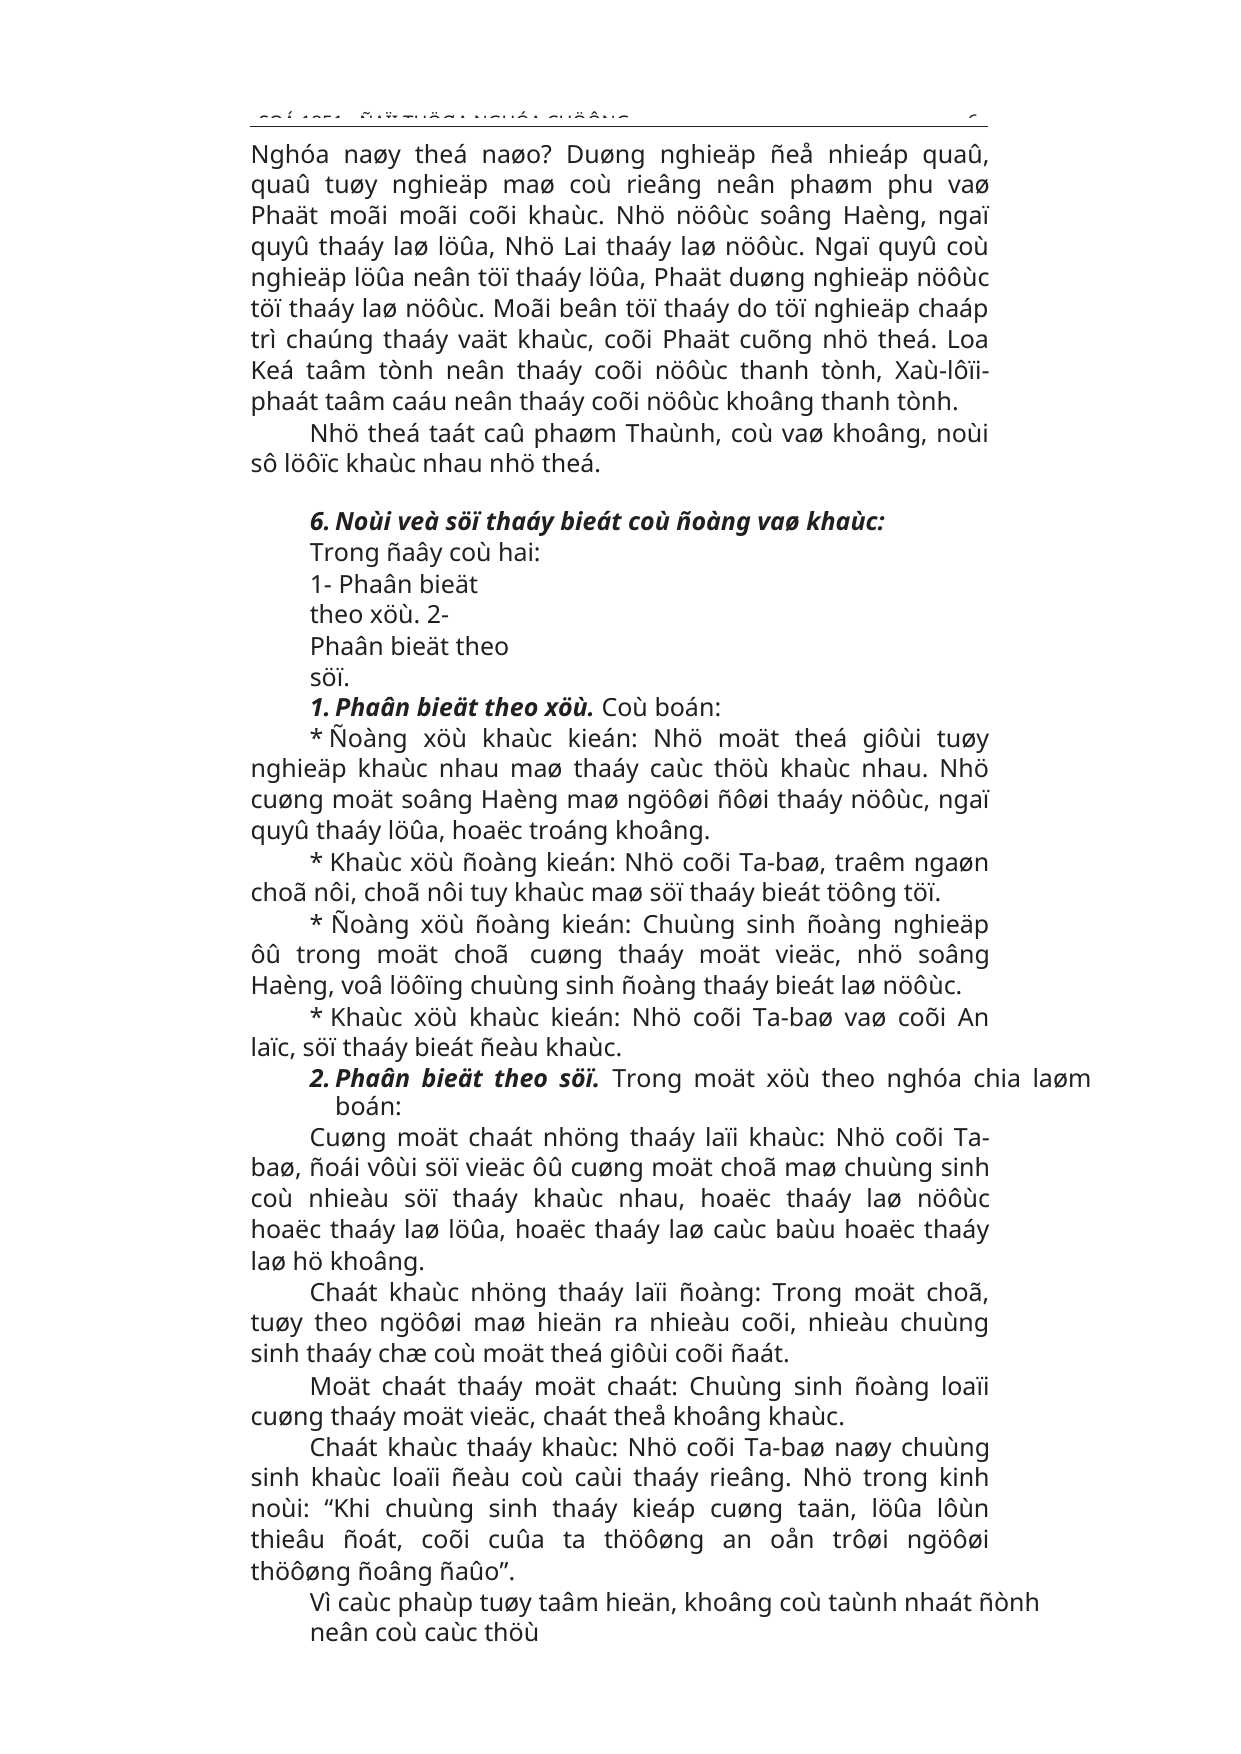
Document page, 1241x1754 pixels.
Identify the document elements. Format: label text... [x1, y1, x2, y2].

text Nhö theá taát caû phaøm Thaùnh, coù vaø khoâng, noùi sô löôïc khaùc nhau nhö theá. [250, 418, 990, 480]
subtitle Noùi veà söï thaáy bieát coù ñoàng vaø khaùc: [309, 505, 1092, 536]
list Ñoàng xöù ñoàng kieán: Chuùng sinh ñoàng nghieäp ôû trong moät choã cuøng thaáy moät vieäc, nhö soâng Haèng, voâ löôïng chuùng sinh ñoàng thaáy bieát laø nöôùc. [250, 909, 990, 1002]
text Chaát khaùc thaáy khaùc: Nhö coõi Ta-baø naøy chuùng sinh khaùc loaïi ñeàu coù caùi thaáy rieâng. Nhö trong kinh noùi: “Khi chuùng sinh thaáy kieáp cuøng taän, löûa lôùn thieâu ñoát, coõi cuûa ta thöôøng an oån trôøi ngöôøi thöôøng ñoâng ñaûo”. [250, 1432, 990, 1587]
text Chaát khaùc nhöng thaáy laïi ñoàng: Trong moät choã, tuøy theo ngöôøi maø hieän ra nhieàu coõi, nhieàu chuùng sinh thaáy chæ coù moät theá giôùi coõi ñaát. [250, 1277, 990, 1370]
text Vì caùc phaùp tuøy taâm hieän, khoâng coù taùnh nhaát ñònh neân coù caùc thöù [309, 1587, 1092, 1647]
list Phaân bieät theo xöù. Coù boán: [309, 693, 1092, 722]
text Trong ñaây coù hai: [309, 536, 1092, 568]
text 1- Phaân bieät theo xöù. 2- Phaân bieät theo söï. [309, 569, 527, 693]
list Khaùc xöù ñoàng kieán: Nhö coõi Ta-baø, traêm ngaøn choã nôi, choã nôi tuy khaùc maø söï thaáy bieát töông töï. [250, 847, 990, 909]
text Cuøng moät chaát nhöng thaáy laïi khaùc: Nhö coõi Ta-baø, ñoái vôùi söï vieäc ôû cuøng moät choã maø chuùng sinh coù nhieàu söï thaáy khaùc nhau, hoaëc thaáy laø nöôùc hoaëc thaáy laø löûa, hoaëc thaáy laø caùc baùu hoaëc thaáy laø hö khoâng. [250, 1122, 990, 1277]
list Phaân bieät theo söï. Trong moät xöù theo nghóa chia laøm boán: [309, 1064, 1092, 1121]
list Ñoàng xöù khaùc kieán: Nhö moät theá giôùi tuøy nghieäp khaùc nhau maø thaáy caùc thöù khaùc nhau. Nhö cuøng moät soâng Haèng maø ngöôøi ñôøi thaáy nöôùc, ngaï quyû thaáy löûa, hoaëc troáng khoâng. [250, 723, 990, 847]
list Khaùc xöù khaùc kieán: Nhö coõi Ta-baø vaø coõi An laïc, söï thaáy bieát ñeàu khaùc. [250, 1002, 990, 1064]
text Moät chaát thaáy moät chaát: Chuùng sinh ñoàng loaïi cuøng thaáy moät vieäc, chaát theå khoâng khaùc. [250, 1370, 990, 1432]
text Nghóa naøy theá naøo? Duøng nghieäp ñeå nhieáp quaû, quaû tuøy nghieäp maø coù rieâng neân phaøm phu vaø Phaät moãi moãi coõi khaùc. Nhö nöôùc soâng Haèng, ngaï quyû thaáy laø löûa, Nhö Lai thaáy laø nöôùc. Ngaï quyû coù nghieäp löûa neân töï thaáy löûa, Phaät duøng nghieäp nöôùc töï thaáy laø nöôùc. Moãi beân töï thaáy do töï nghieäp chaáp trì chaúng thaáy vaät khaùc, coõi Phaät cuõng nhö theá. Loa Keá taâm tònh neân thaáy coõi nöôùc thanh tònh, Xaù-lôïi-phaát taâm caáu neân thaáy coõi nöôùc khoâng thanh tònh. [250, 138, 990, 418]
